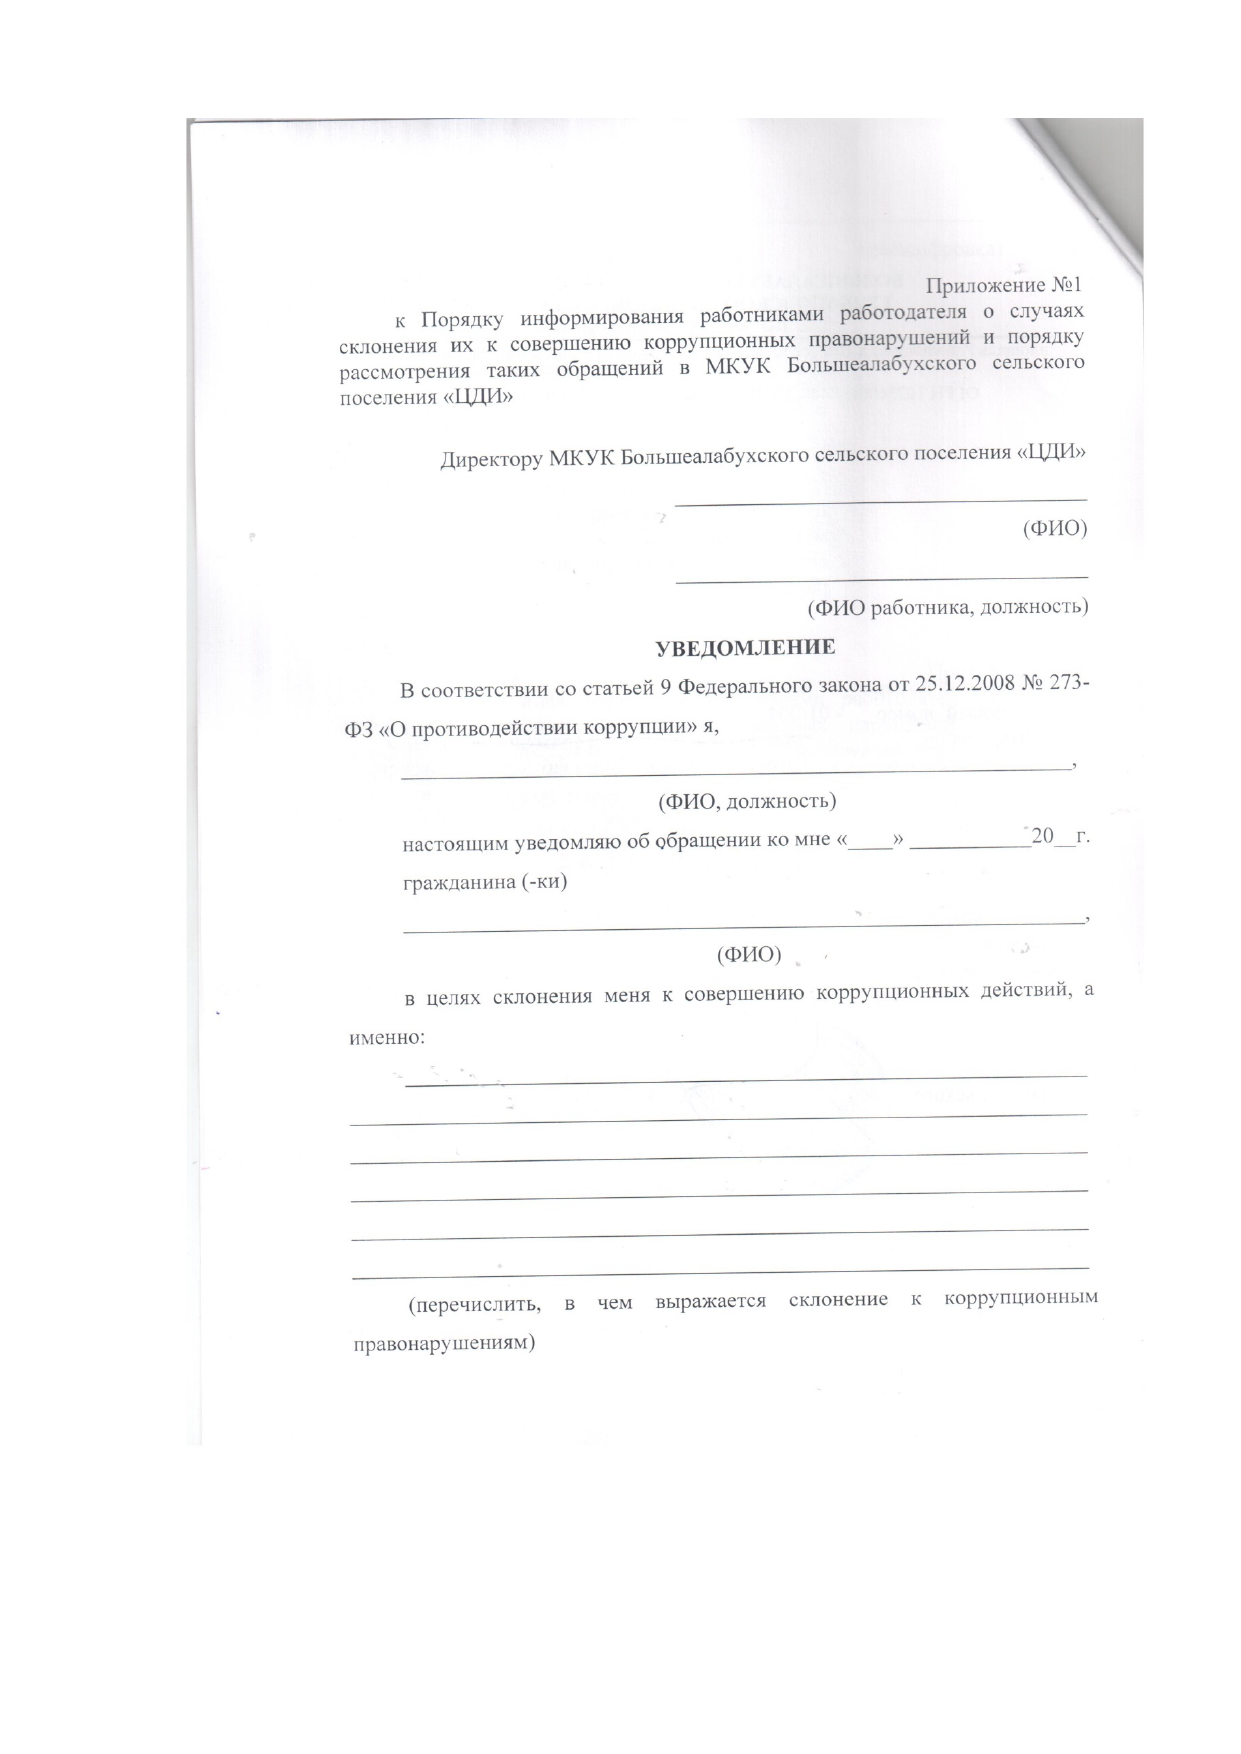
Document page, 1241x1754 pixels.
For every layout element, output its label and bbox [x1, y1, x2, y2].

picture [177, 118, 1152, 1458]
